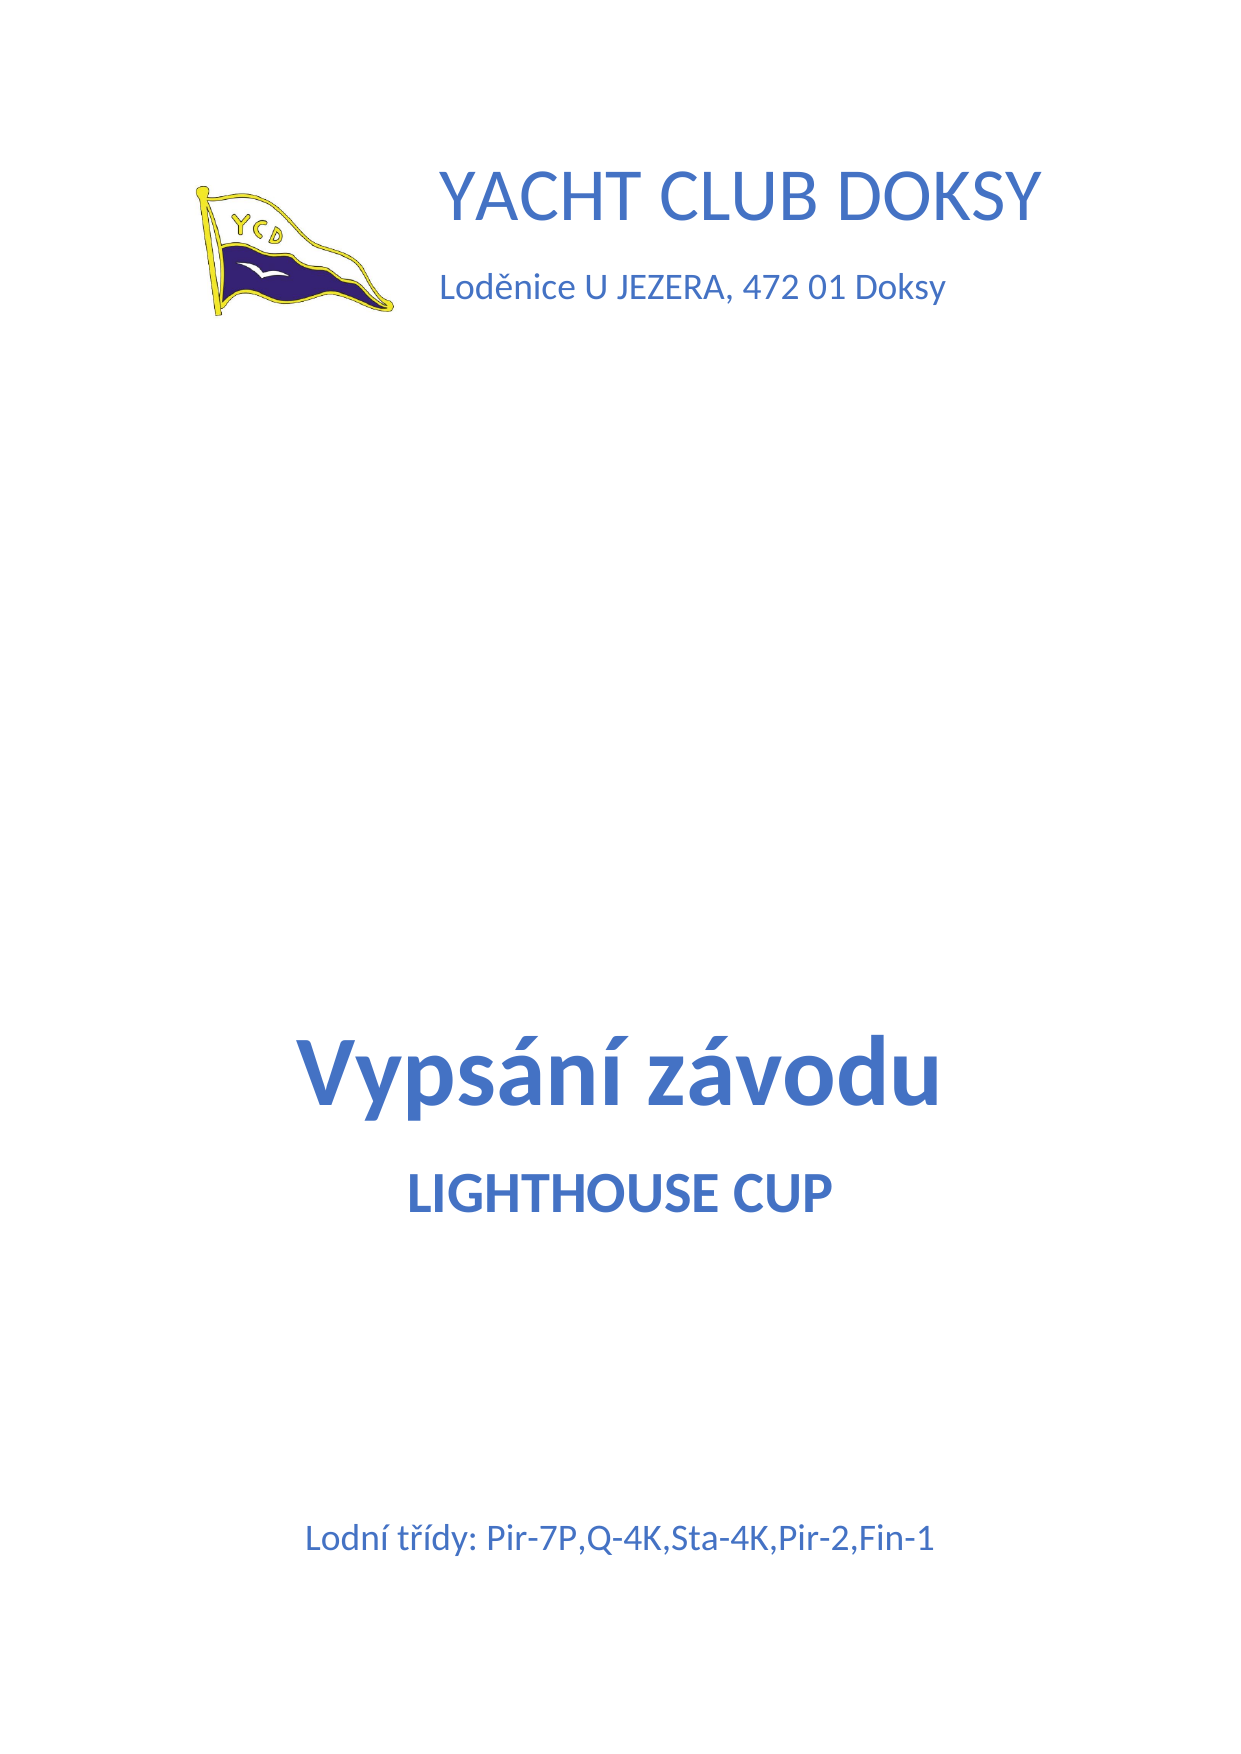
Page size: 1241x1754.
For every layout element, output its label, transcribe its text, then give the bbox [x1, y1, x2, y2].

text Vypsání závodu [148, 1008, 1093, 1130]
text YACHT CLUB DOKSY [421, 148, 1093, 239]
text Lodní třídy: Pir-7P,Q-4K,Sta-4K,Pir-2,Fin-1 [148, 1514, 1093, 1560]
picture [146, 148, 421, 353]
text Loděnice U JEZERA, 472 01 Doksy [421, 263, 1093, 309]
text LIGHTHOUSE CUP [148, 1156, 1093, 1227]
